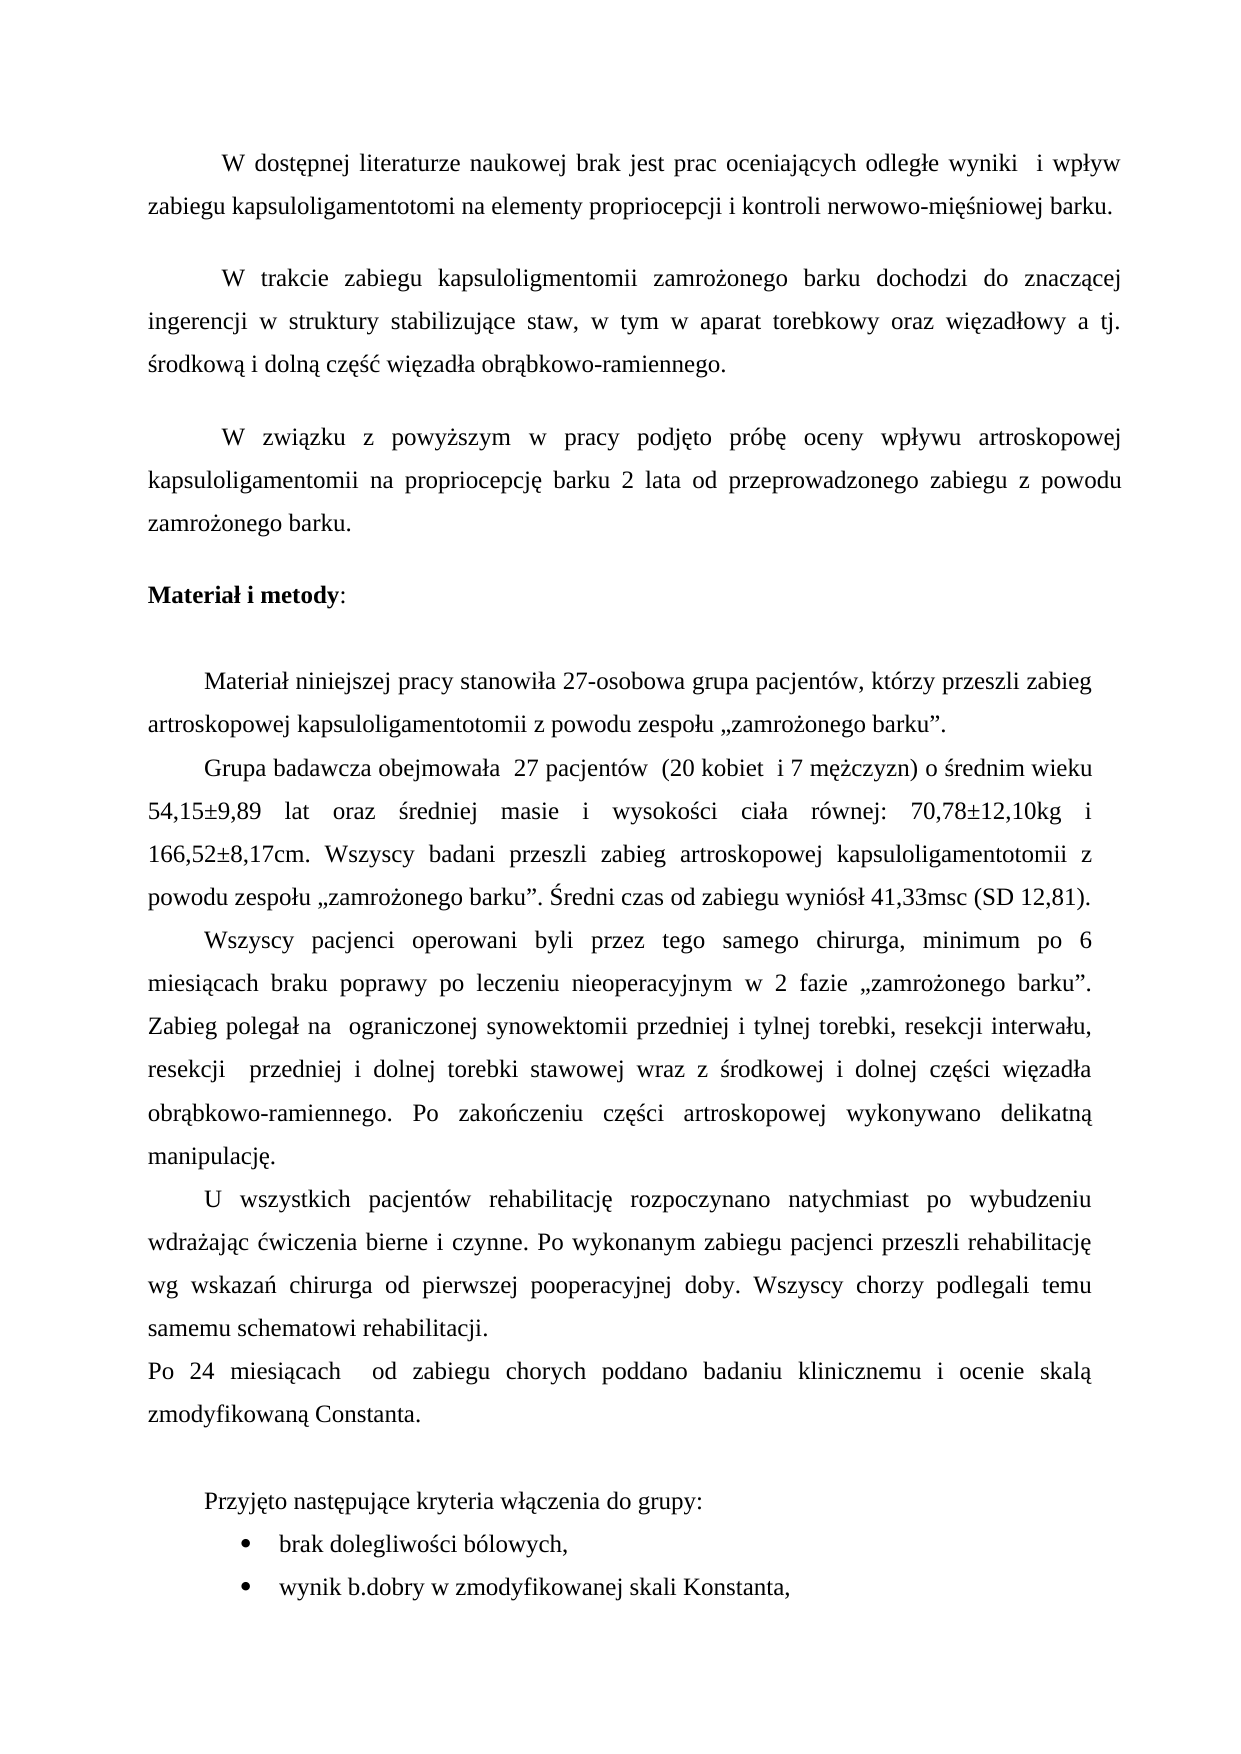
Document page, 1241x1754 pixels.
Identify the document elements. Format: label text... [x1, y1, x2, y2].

text W trakcie zabiegu kapsuloligmentomii zamrożonego barku dochodzi do znaczącej ingerencji w struktury stabilizujące staw, w tym w aparat torebkowy oraz więzadłowy a tj. środkową i dolną część więzadła obrąbkowo-ramiennego. [148, 263, 1122, 378]
text Po 24 miesiącach od zabiegu chorych poddano badaniu klinicznemu i ocenie skalą zmodyfikowaną Constanta. [148, 1356, 1093, 1428]
text Przyjęto następujące kryteria włączenia do grupy: [148, 1486, 1093, 1514]
text W związku z powyższym w pracy podjęto próbę oceny wpływu artroskopowej kapsuloligamentomii na propriocepcję barku 2 lata od przeprowadzonego zabiegu z powodu zamrożonego barku. [148, 422, 1122, 537]
list brak dolegliwości bólowych, [241, 1529, 1093, 1558]
text Grupa badawcza obejmowała 27 pacjentów (20 kobiet i 7 mężczyzn) o średnim wieku 54,15±9,89 lat oraz średniej masie i wysokości ciała równej: 70,78±12,10kg i 166,52±8,17cm. Wszyscy badani przeszli zabieg artroskopowej kapsuloligamentotomii z powodu zespołu „zamrożonego barku”. Średni czas od zabiegu wyniósł 41,33msc (SD 12,81). [148, 753, 1093, 911]
text U wszystkich pacjentów rehabilitację rozpoczynano natychmiast po wybudzeniu wdrażając ćwiczenia bierne i czynne. Po wykonanym zabiegu pacjenci przeszli rehabilitację wg wskazań chirurga od pierwszej pooperacyjnej doby. Wszyscy chorzy podlegali temu samemu schematowi rehabilitacji. [148, 1184, 1093, 1342]
list wynik b.dobry w zmodyfikowanej skali Konstanta, [241, 1572, 1093, 1601]
text Materiał niniejszej pracy stanowiła 27-osobowa grupa pacjentów, którzy przeszli zabieg artroskopowej kapsuloligamentotomii z powodu zespołu „zamrożonego barku”. [148, 666, 1093, 738]
text W dostępnej literaturze naukowej brak jest prac oceniających odległe wyniki i wpływ zabiegu kapsuloligamentotomi na elementy propriocepcji i kontroli nerwowo-mięśniowej barku. [148, 148, 1122, 219]
text Wszyscy pacjenci operowani byli przez tego samego chirurga, minimum po 6 miesiącach braku poprawy po leczeniu nieoperacyjnym w 2 fazie „zamrożonego barku”. Zabieg polegał na ograniczonej synowektomii przedniej i tylnej torebki, resekcji interwału, resekcji przedniej i dolnej torebki stawowej wraz z środkowej i dolnej części więzadła obrąbkowo-ramiennego. Po zakończeniu części artroskopowej wykonywano delikatną manipulację. [148, 925, 1093, 1169]
text Materiał i metody: [148, 580, 1093, 609]
